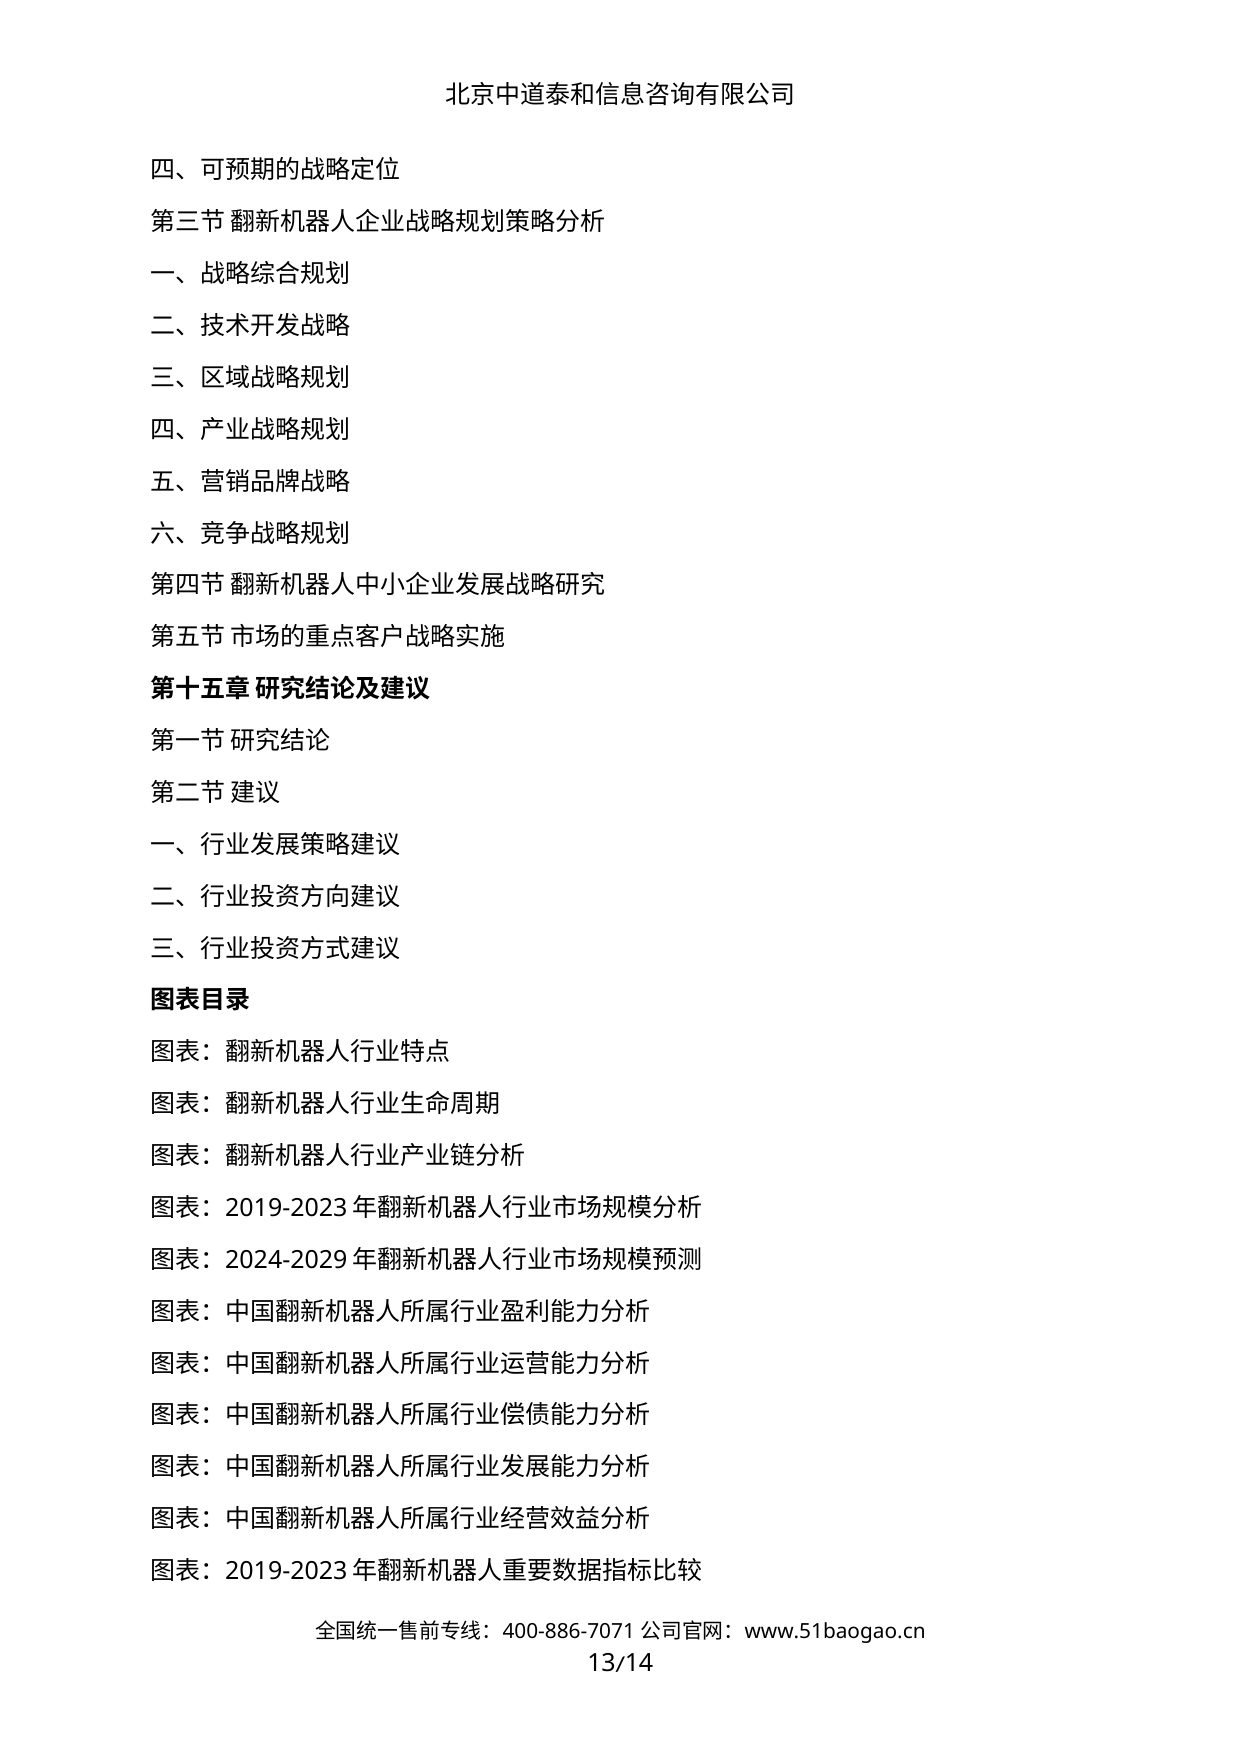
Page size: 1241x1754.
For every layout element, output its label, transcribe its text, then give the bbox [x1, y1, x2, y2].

text 六、竞争战略规划 [150, 513, 1090, 549]
text 第二节 建议 [150, 772, 1090, 809]
text 图表：中国翻新机器人所属行业经营效益分析 [150, 1499, 1090, 1535]
text 三、行业投资方式建议 [150, 928, 1090, 964]
text 图表：中国翻新机器人所属行业发展能力分析 [150, 1447, 1090, 1483]
text 图表：中国翻新机器人所属行业盈利能力分析 [150, 1291, 1090, 1327]
text 第四节 翻新机器人中小企业发展战略研究 [150, 565, 1090, 601]
text 图表：翻新机器人行业生命周期 [150, 1084, 1090, 1120]
text 二、行业投资方向建议 [150, 876, 1090, 912]
text 二、技术开发战略 [150, 306, 1090, 342]
text 图表：翻新机器人行业特点 [150, 1032, 1090, 1068]
text 图表：中国翻新机器人所属行业运营能力分析 [150, 1343, 1090, 1379]
text 第十五章 研究结论及建议 [150, 669, 1090, 705]
text 图表：2019-2023年翻新机器人行业市场规模分析 [150, 1187, 1090, 1224]
text 图表：翻新机器人行业产业链分析 [150, 1136, 1090, 1172]
text 第三节 翻新机器人企业战略规划策略分析 [150, 202, 1090, 238]
text 一、行业发展策略建议 [150, 824, 1090, 861]
text 一、战略综合规划 [150, 254, 1090, 290]
text 四、产业战略规划 [150, 409, 1090, 446]
text 图表：2019-2023年翻新机器人重要数据指标比较 [150, 1551, 1090, 1587]
text 图表目录 [150, 980, 1090, 1016]
text 图表：2024-2029年翻新机器人行业市场规模预测 [150, 1239, 1090, 1276]
text 五、营销品牌战略 [150, 461, 1090, 497]
text 三、区域战略规划 [150, 357, 1090, 394]
text 第一节 研究结论 [150, 721, 1090, 757]
text 图表：中国翻新机器人所属行业偿债能力分析 [150, 1395, 1090, 1431]
text 第五节 市场的重点客户战略实施 [150, 617, 1090, 653]
text 四、可预期的战略定位 [150, 150, 1090, 186]
